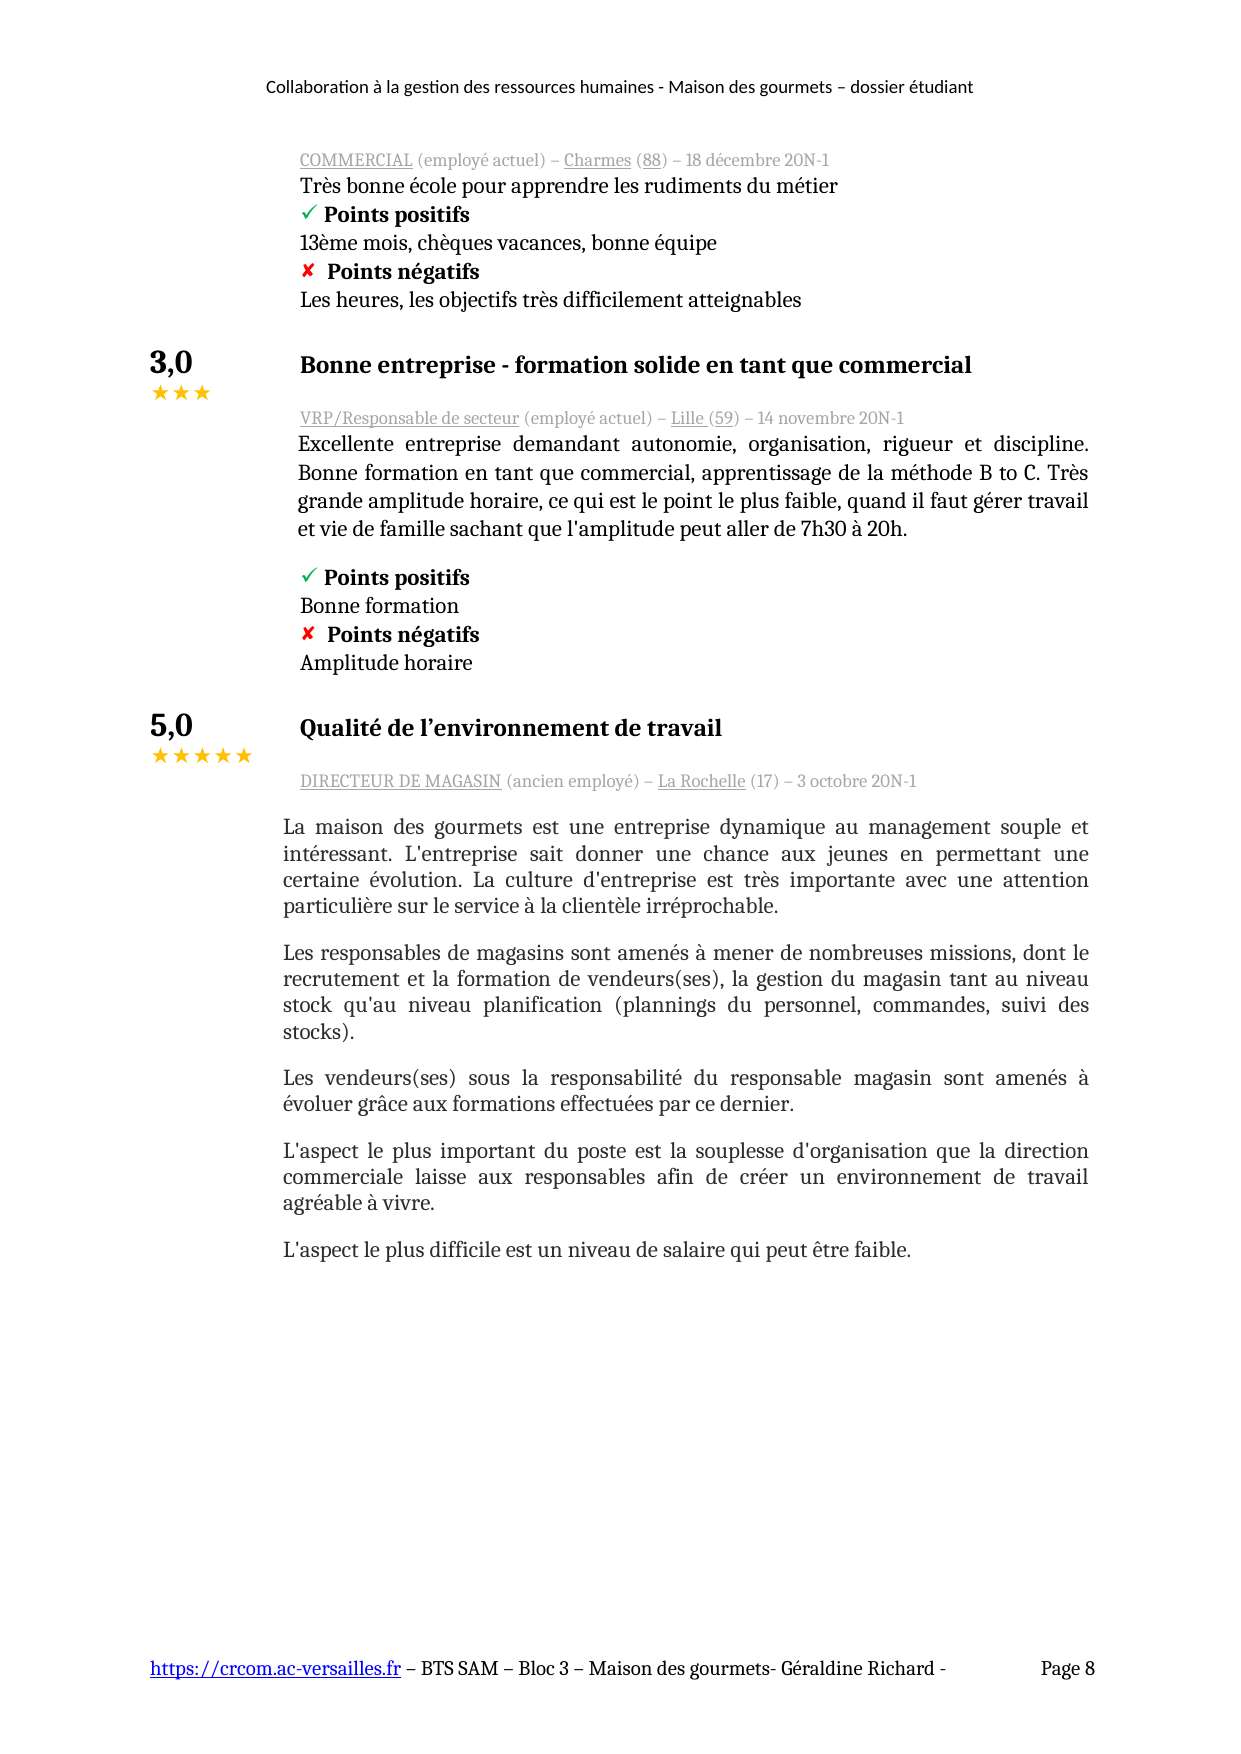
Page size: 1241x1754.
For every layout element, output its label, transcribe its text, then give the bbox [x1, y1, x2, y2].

text 5,0 Qualité de l’environnement de travail [150, 707, 1090, 745]
text VRP/Responsable de secteur (employé actuel) – Lille (59) – 14 novembre 20N-1 [225, 408, 1090, 429]
text Points positifs [225, 565, 1090, 591]
text COMMERCIAL (employé actuel) – Charmes (88) – 18 décembre 20N-1 [225, 150, 1090, 172]
text Les responsables de magasins sont amenés à mener de nombreuses missions, dont le recrutement et la formation de vendeurs(ses), la gestion du magasin tant au niveau stock qu'au niveau planification (plannings du personnel, commandes, suivi des stocks). [283, 939, 1090, 1045]
text DIRECTEUR DE MAGASIN (ancien employé) – La Rochelle (17) – 3 octobre 20N-1 [225, 771, 1090, 792]
text Points négatifs [225, 258, 1090, 285]
text Amplitude horaire [225, 650, 1090, 676]
text Excellente entreprise demandant autonomie, organisation, rigueur et discipline. Bonne formation en tant que commercial, apprentissage de la méthode B to C. Très grande amplitude horaire, ce qui est le point le plus faible, quand il faut gérer travail et vie de famille sachant que l'amplitude peut aller de 7h30 à 20h. [298, 431, 1090, 543]
text Bonne formation [225, 593, 1090, 619]
text L'aspect le plus important du poste est la souplesse d'organisation que la direction commerciale laisse aux responsables afin de créer un environnement de travail agréable à vivre. [283, 1137, 1090, 1217]
text 13ème mois, chèques vacances, bonne équipe [225, 230, 1090, 256]
text 3,0 Bonne entreprise - formation solide en tant que commercial [150, 344, 1090, 382]
text Les vendeurs(ses) sous la responsabilité du responsable magasin sont amenés à évoluer grâce aux formations effectuées par ce dernier. [283, 1065, 1090, 1117]
text Points positifs [225, 202, 1090, 228]
text L'aspect le plus difficile est un niveau de salaire qui peut être faible. [283, 1237, 1090, 1263]
text La maison des gourmets est une entreprise dynamique au management souple et intéressant. L'entreprise sait donner une chance aux jeunes en permettant une certaine évolution. La culture d'entreprise est très importante avec une attention particulière sur le service à la clientèle irréprochable. [283, 814, 1090, 919]
text Points négatifs [225, 622, 1090, 648]
text Très bonne école pour apprendre les rudiments du métier [225, 173, 1090, 199]
text Les heures, les objectifs très difficilement atteignables [225, 287, 1090, 313]
